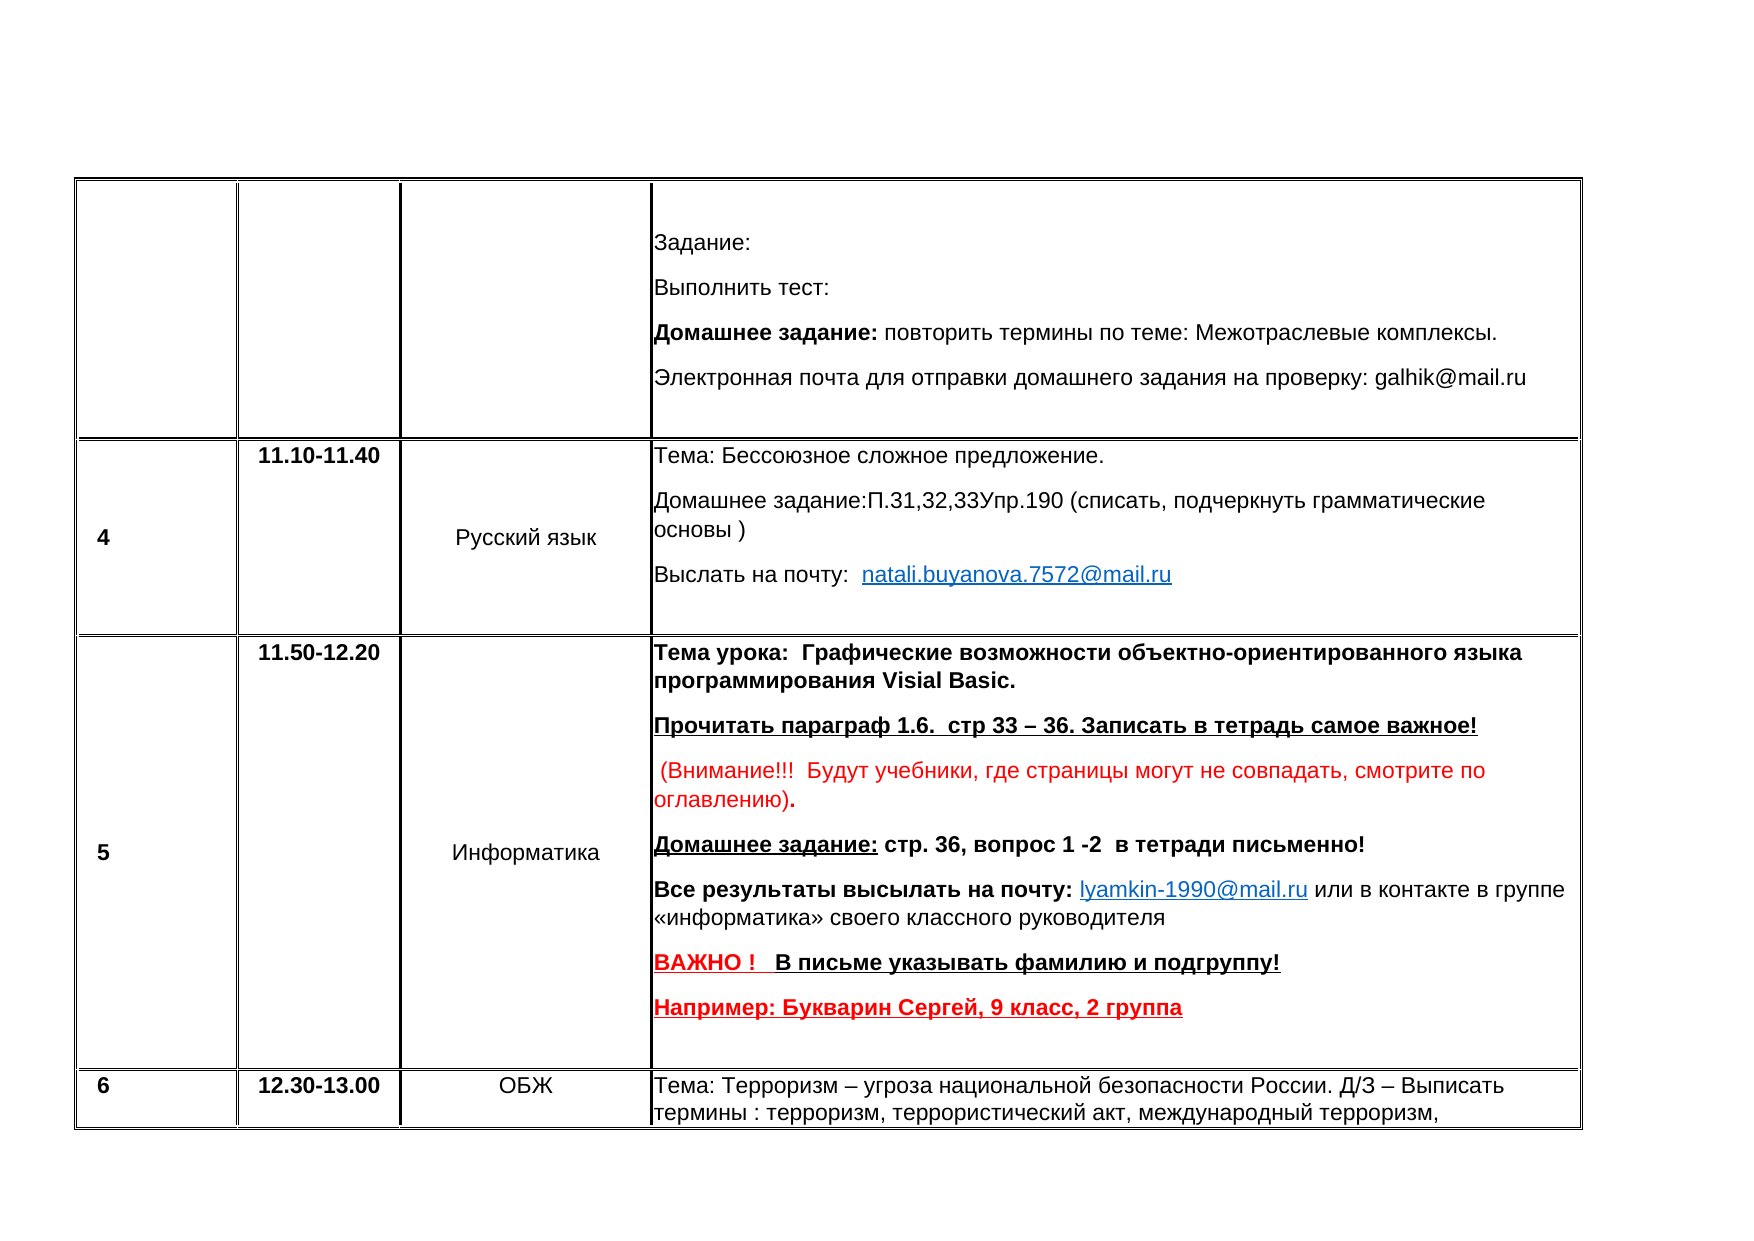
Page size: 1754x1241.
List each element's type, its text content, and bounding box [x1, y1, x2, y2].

table_cell 10.20-10.50 [238, 179, 400, 437]
table_cell География [400, 181, 651, 437]
table_cell Информатика [402, 637, 650, 1067]
table_cell Тема урока: Графические возможности объектно-ориентированного языка программирования Visial Basic. Прочитать параграф 1.6. стр 33 – 36. Записать в тетрадь самое важное! (Внимание!!! Будут учебники, где страницы могут не совпадать, смотрите по оглавлению). Домашнее задание: стр. 36, вопрос 1 -2 в тетради письменно! Все результаты высылать на почту: lyamkin-1990@mail.ru или в контакте в группе «информатика» своего классного руководителя ВАЖНО ! В письме указывать фамилию и подгруппу! Например: Букварин Сергей, 9 класс, 2 группа [651, 634, 1581, 1067]
table_cell Тема: Бессоюзное сложное предложение. Домашнее задание:П.31,32,33Упр.190 (списать, подчеркнуть грамматические основы ) Выслать на почту: natali.buyanova.7572@mail.ru [653, 437, 1580, 634]
table_cell 11.10-11.40 [239, 441, 399, 634]
table_cell 6 [77, 1068, 238, 1126]
table_cell 3 [77, 181, 238, 437]
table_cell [651, 181, 1580, 437]
table_cell 4 [77, 437, 236, 634]
table_cell 5 [75, 634, 238, 1067]
table_cell Русский язык [402, 441, 650, 634]
table_cell ОБЖ [400, 1071, 651, 1126]
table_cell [651, 1068, 1580, 1126]
table_cell 12.30-13.00 [238, 1071, 400, 1126]
table_cell 11.50-12.20 [239, 637, 399, 1067]
